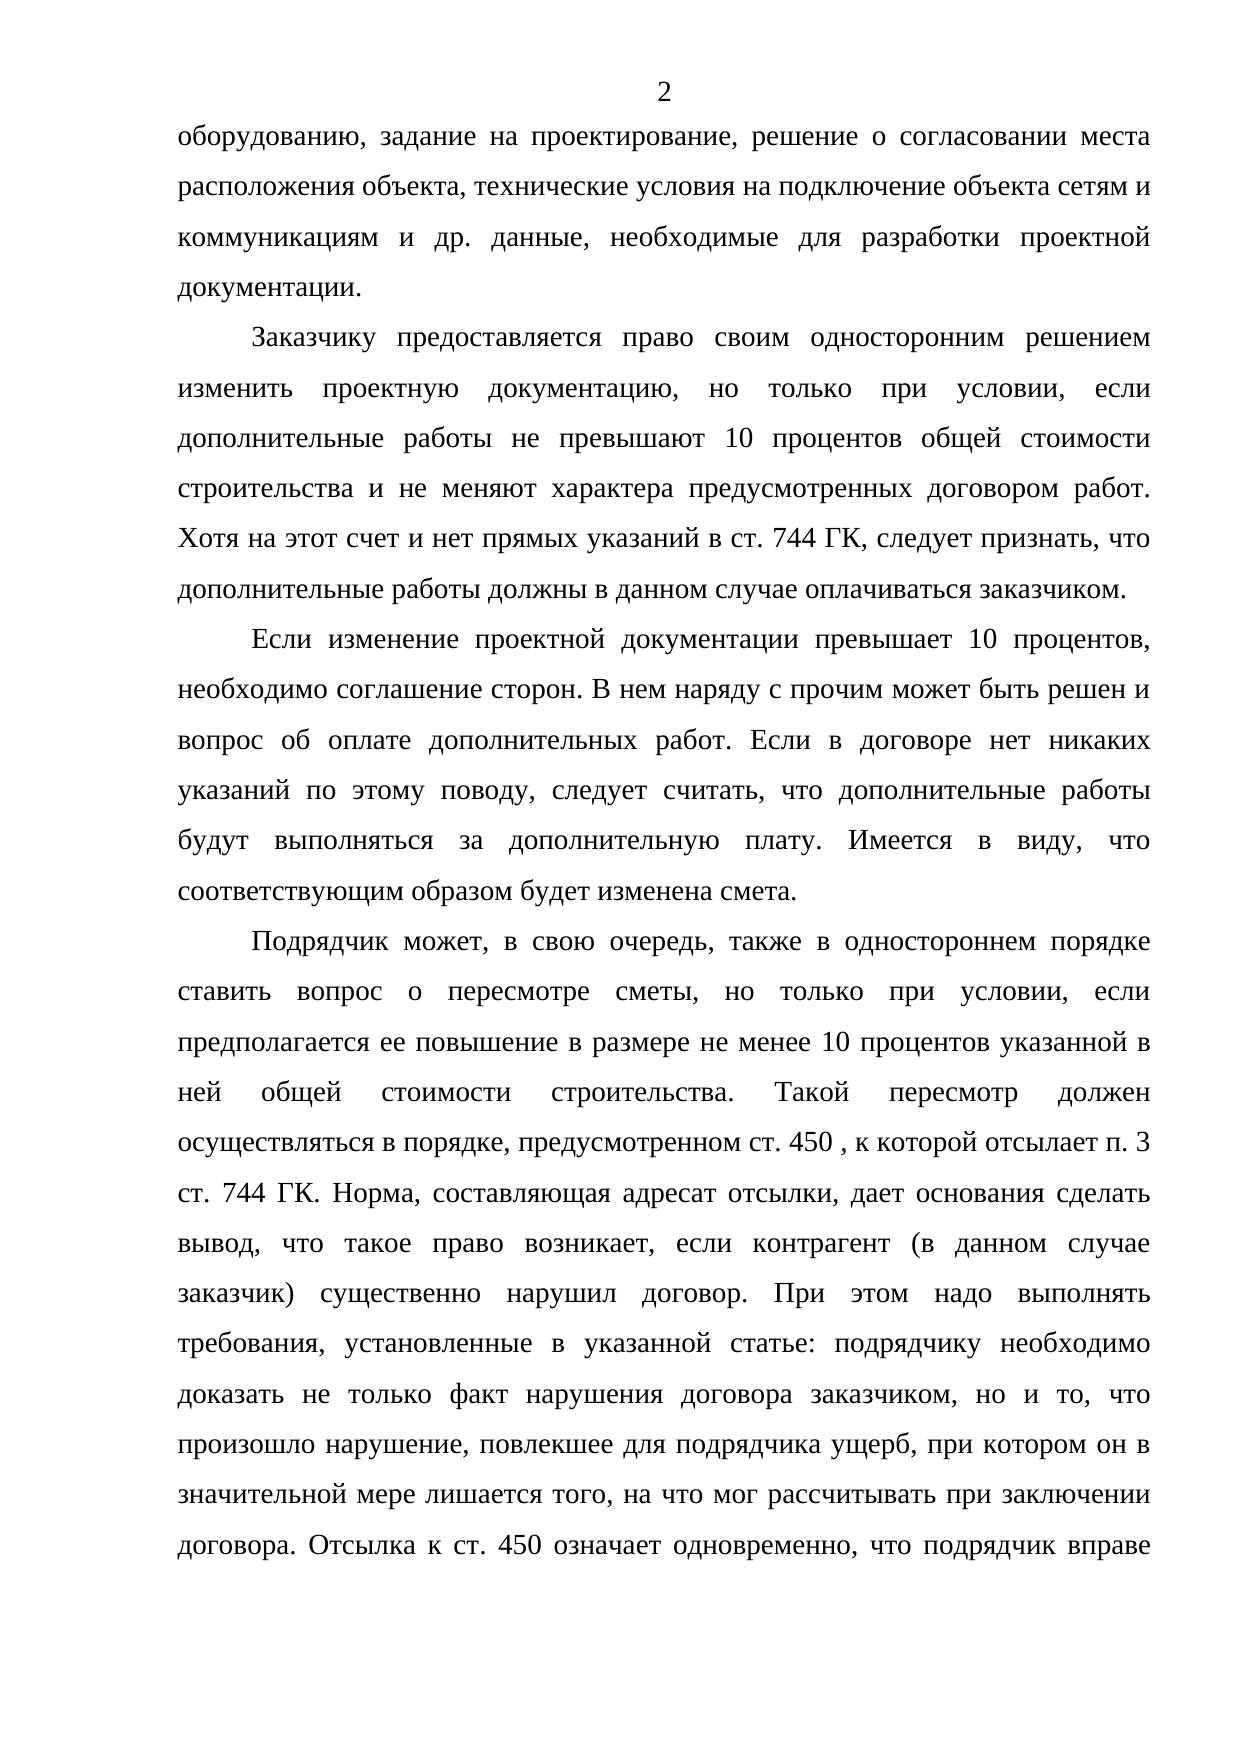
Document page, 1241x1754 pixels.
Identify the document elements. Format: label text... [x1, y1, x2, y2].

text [177, 118, 1152, 303]
text Заказчику предоставляется право своим односторонним решением изменить проектную документацию, но только при условии, если дополнительные работы не превышают 10 процентов общей стоимости строительства и не меняют характера предусмотренных договором работ. Хотя на этот счет и нет прямых указаний в ст. 744 ГК, следует признать, что дополнительные работы должны в данном случае оплачиваться заказчиком. [177, 319, 1152, 604]
text Если изменение проектной документации превышает 10 процентов, необходимо соглашение сторон. В нем наряду с прочим может быть решен и вопрос об оплате дополнительных работ. Если в договоре нет никаких указаний по этому поводу, следует считать, что дополнительные работы будут выполняться за дополнительную плату. Имеется в виду, что соответствующим образом будет изменена смета. [177, 621, 1152, 906]
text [177, 923, 1152, 1560]
